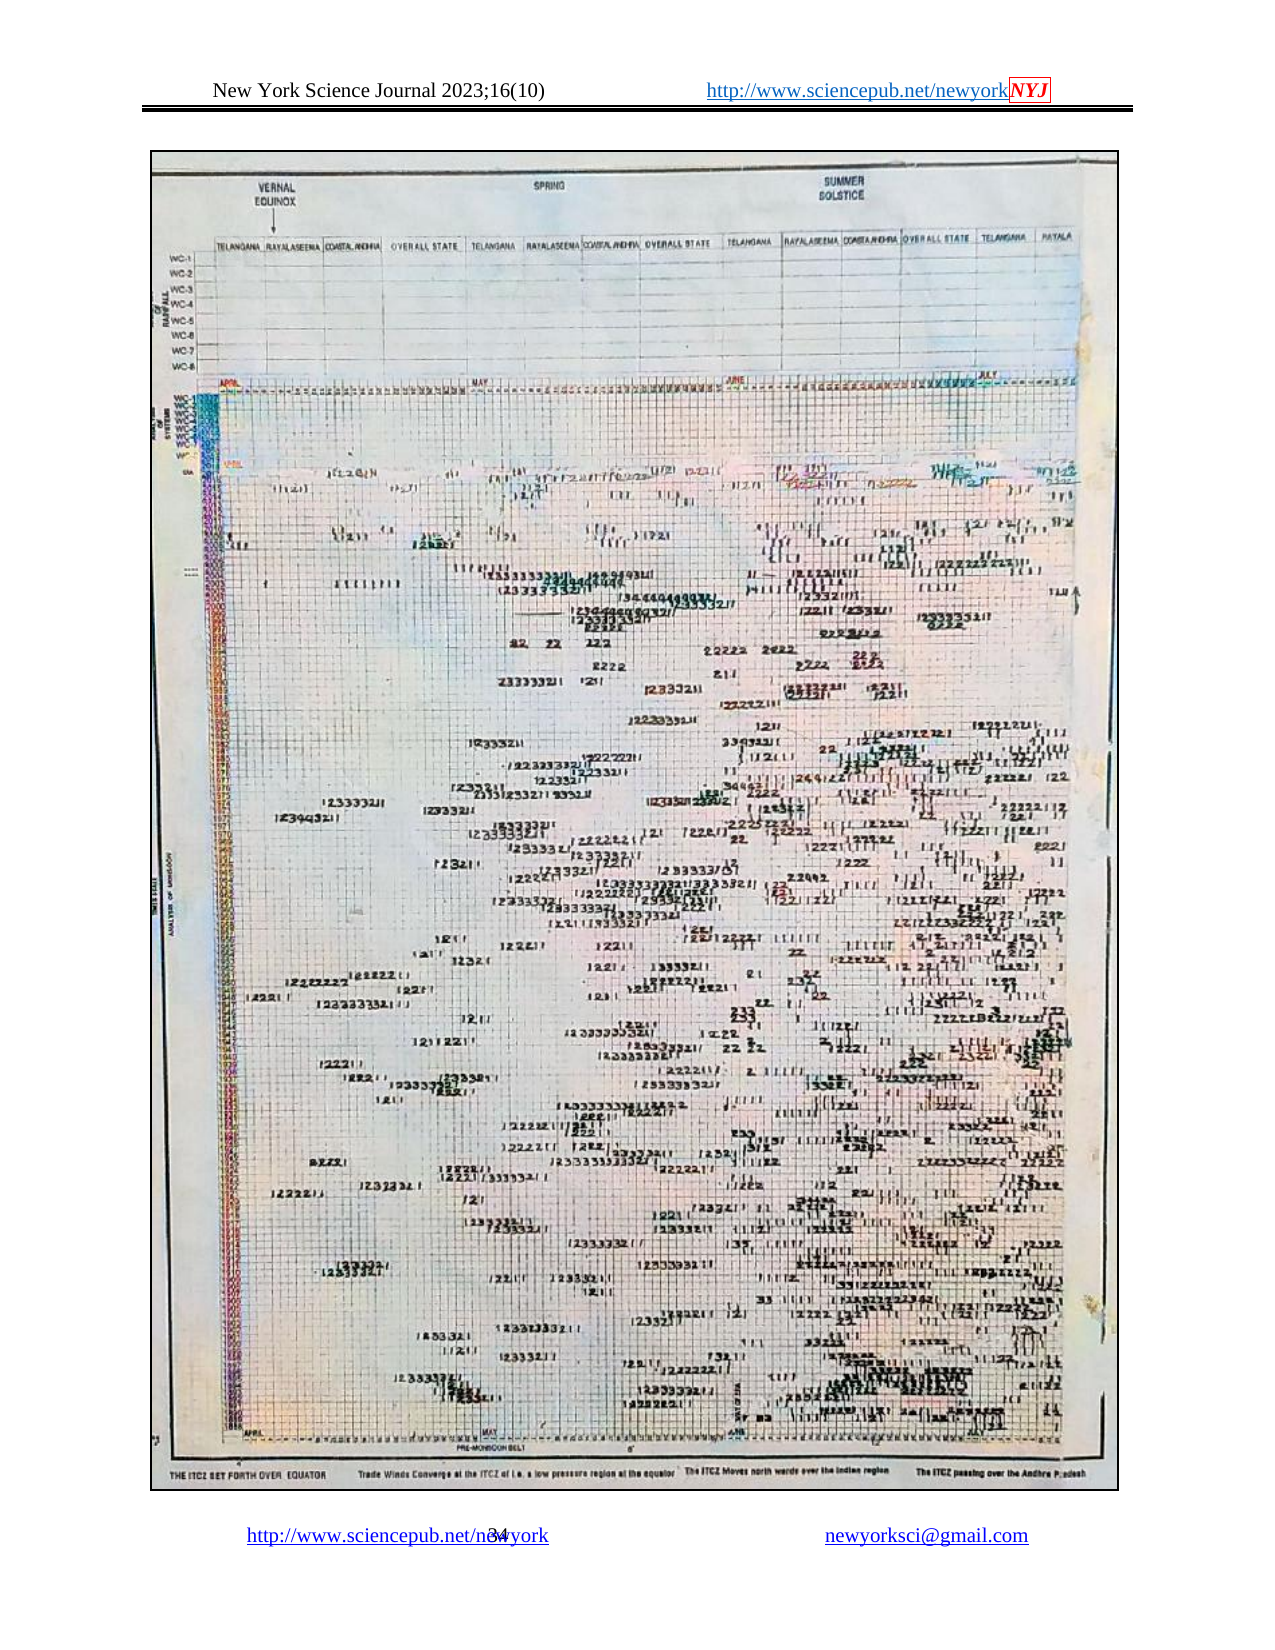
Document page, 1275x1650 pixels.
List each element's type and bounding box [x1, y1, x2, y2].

picture [152, 152, 1117, 1489]
